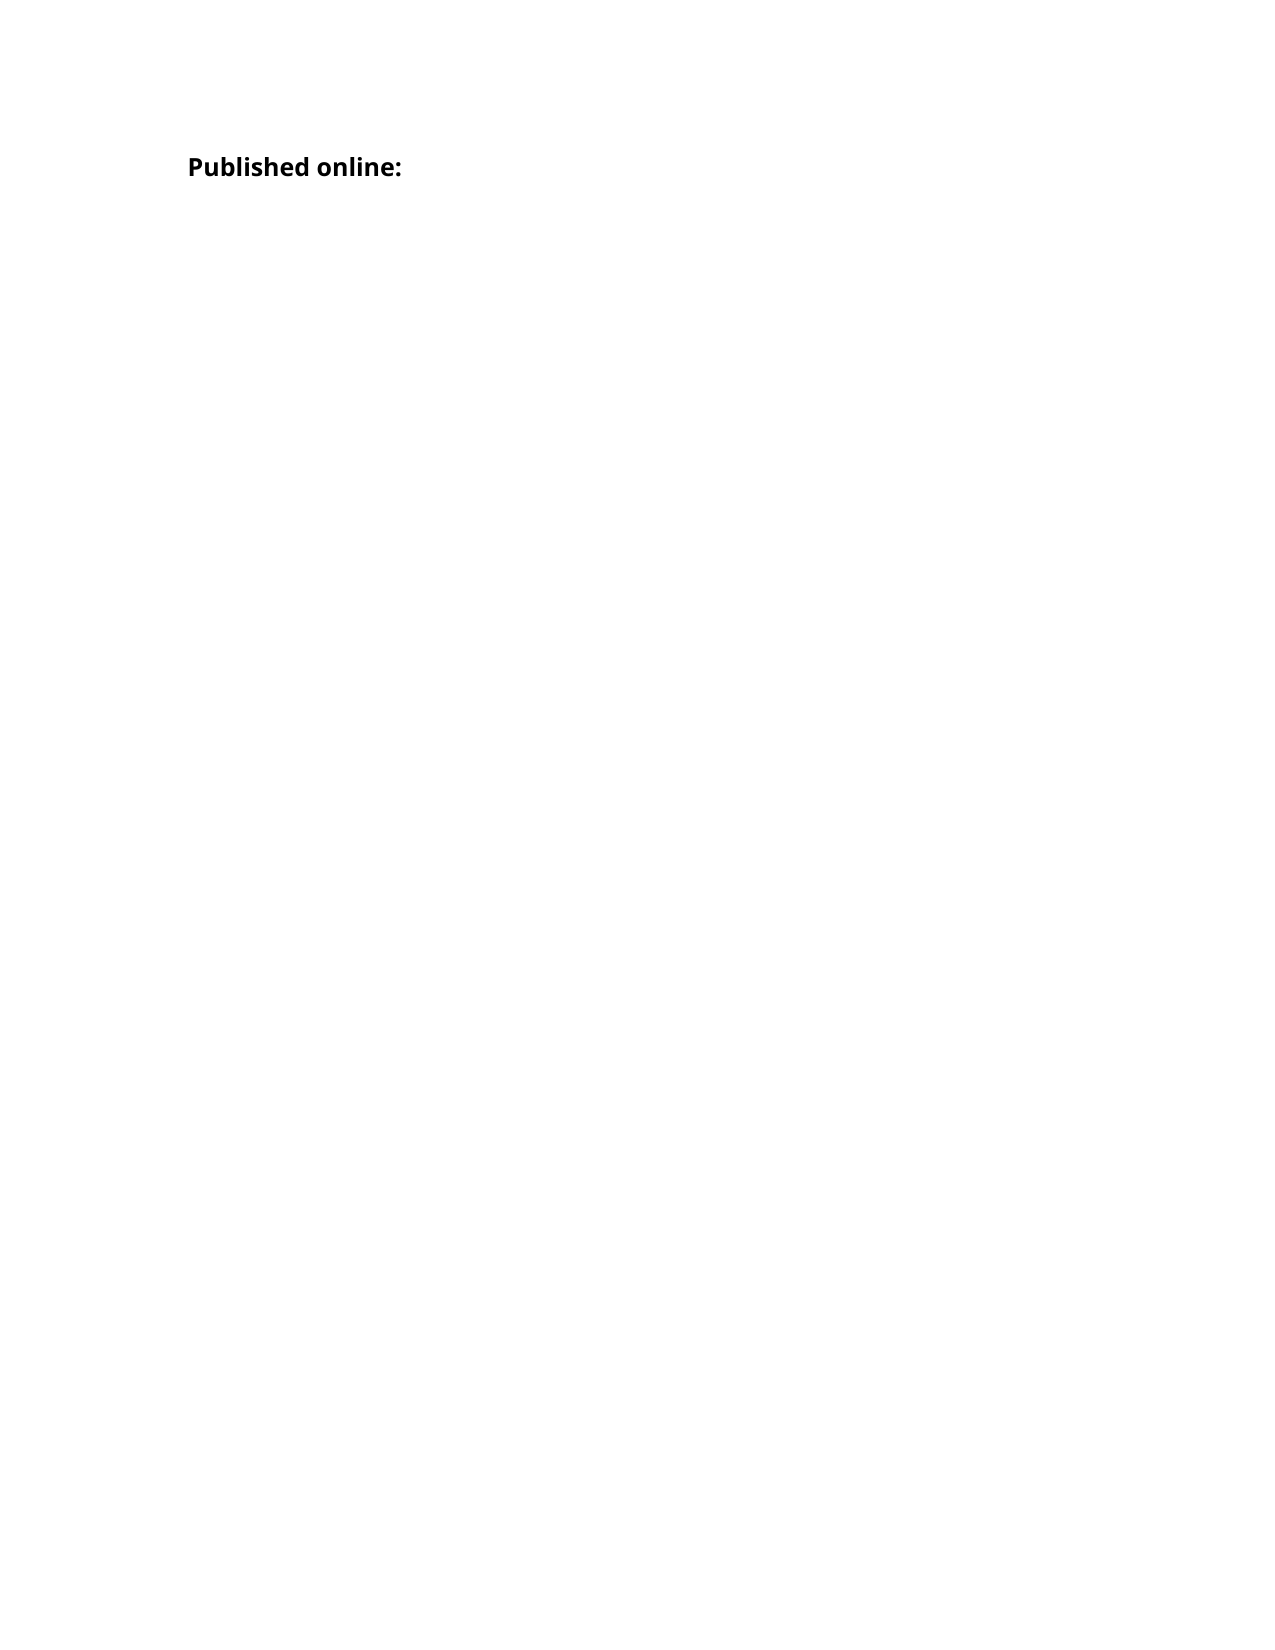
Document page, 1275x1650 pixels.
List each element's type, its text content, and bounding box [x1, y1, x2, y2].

text Published online: [187, 150, 1087, 184]
